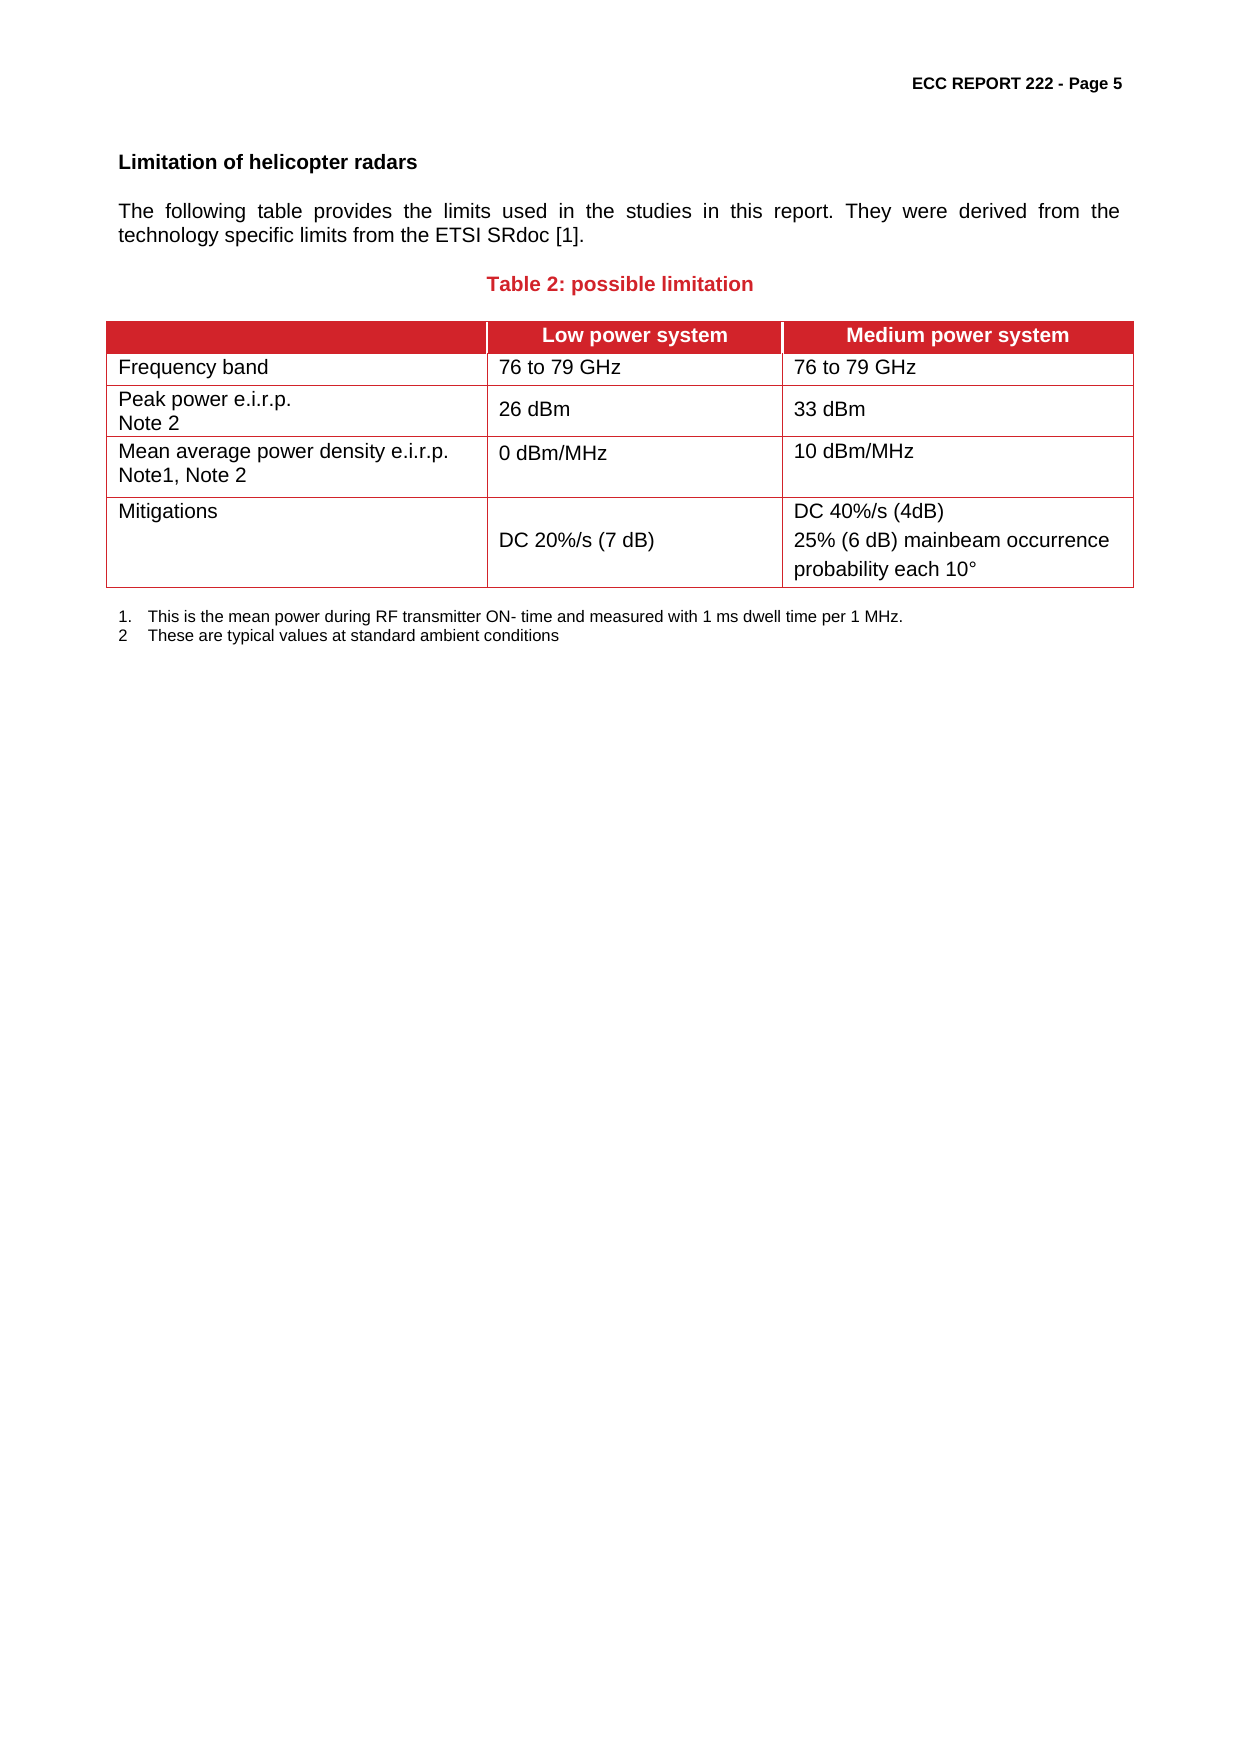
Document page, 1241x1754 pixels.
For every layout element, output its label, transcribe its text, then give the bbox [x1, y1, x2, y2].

table_cell 76 to 79 GHz [783, 354, 1133, 385]
table_cell DC 20%/s (7 dB) [488, 498, 782, 587]
table_header [107, 322, 486, 353]
table_cell DC 40%/s (4dB) 25% (6 dB) mainbeam occurrence probability each 10° [783, 498, 1133, 587]
table_cell Frequency band [107, 354, 487, 385]
table_cell Mitigations [107, 498, 487, 587]
text 1. This is the mean power during RF transmitter ON- time and measured with 1 ms dwell time per 1 MHz. [118, 607, 1122, 626]
table_cell Peak power e.i.r.p. Note 2 [107, 386, 487, 436]
table_cell Mean average power density e.i.r.p. Note1, Note 2 [107, 437, 487, 497]
text 2 These are typical values at standard ambient conditions [118, 626, 1122, 645]
table_cell 0 dBm/MHz [488, 437, 782, 497]
table_cell 10 dBm/MHz [783, 437, 1133, 497]
table_header Medium power system [784, 322, 1133, 353]
table_header Low power system [488, 322, 781, 353]
table_cell 26 dBm [488, 386, 782, 436]
text Limitation of helicopter radars [118, 150, 1122, 174]
table_cell 33 dBm [783, 386, 1133, 436]
text Table 2: possible limitation [118, 272, 1122, 296]
table_cell 76 to 79 GHz [488, 354, 782, 385]
text The following table provides the limits used in the studies in this report. They were derived from the technology specific limits from the ETSI SRdoc [1]. [118, 199, 1122, 247]
